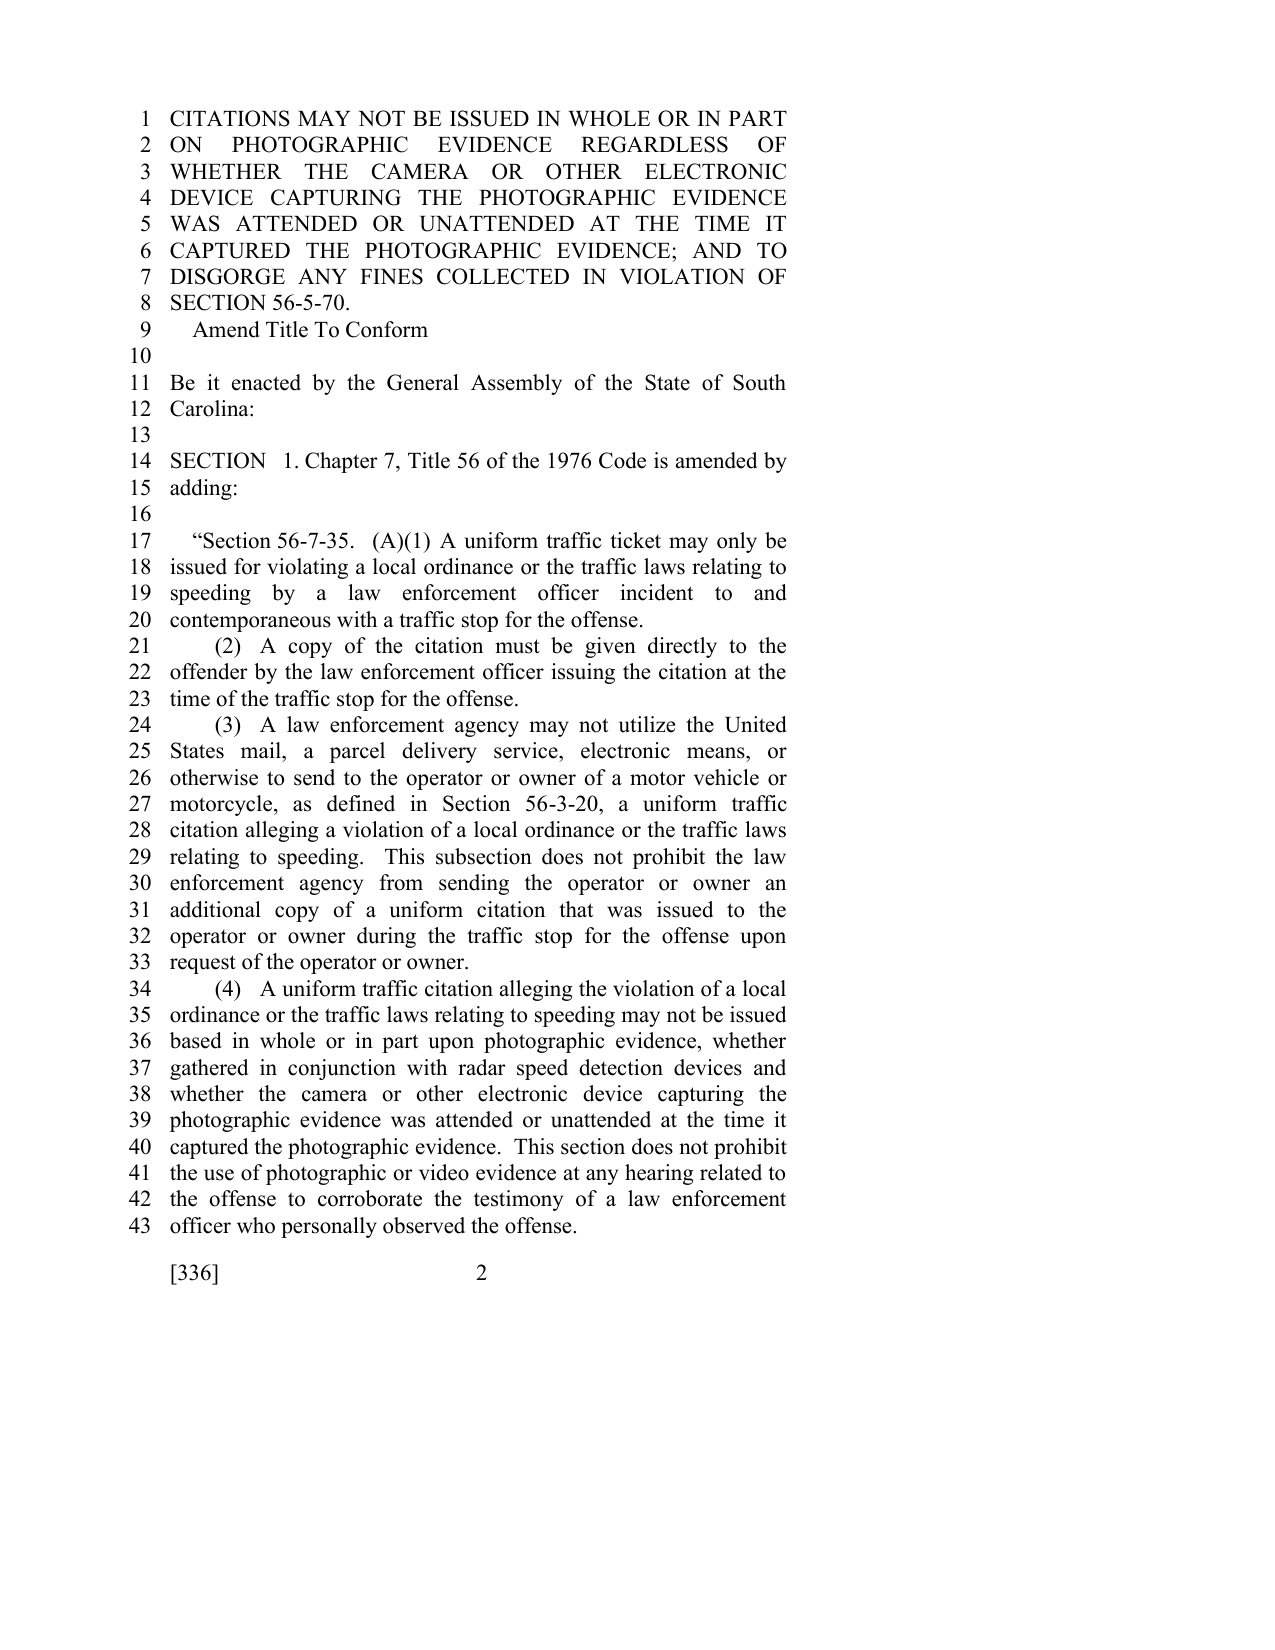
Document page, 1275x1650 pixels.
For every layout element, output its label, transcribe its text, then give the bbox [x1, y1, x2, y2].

text Be it enacted by the General Assembly of the State of South Carolina: [169, 368, 787, 421]
text “Section 56-7-35. (A)(1) A uniform traffic ticket may only be issued for violating a local ordinance or the traffic laws relating to speeding by a law enforcement officer incident to and contemporaneous with a traffic stop for the offense. [169, 527, 787, 632]
text (2) A copy of the citation must be given directly to the offender by the law enforcement officer issuing the citation at the time of the traffic stop for the offense. [169, 632, 787, 711]
text SECTION 1. Chapter 7, Title 56 of the 1976 Code is amended by adding: [169, 448, 787, 500]
text (4) A uniform traffic citation alleging the violation of a local ordinance or the traffic laws relating to speeding may not be issued based in whole or in part upon photographic evidence, whether gathered in conjunction with radar speed detection devices and whether the camera or other electronic device capturing the photographic evidence was attended or unattended at the time it captured the photographic evidence. This section does not prohibit the use of photographic or video evidence at any hearing related to the offense to corroborate the testimony of a law enforcement officer who personally observed the offense. [169, 975, 787, 1238]
text Amend Title To Conform [169, 316, 787, 342]
text (3) A law enforcement agency may not utilize the United States mail, a parcel delivery service, electronic means, or otherwise to send to the operator or owner of a motor vehicle or motorcycle, as defined in Section 56-3-20, a uniform traffic citation alleging a violation of a local ordinance or the traffic laws relating to speeding. This subsection does not prohibit the law enforcement agency from sending the operator or owner an additional copy of a uniform citation that was issued to the operator or owner during the traffic stop for the offense upon request of the operator or owner. [169, 711, 787, 975]
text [169, 105, 787, 316]
